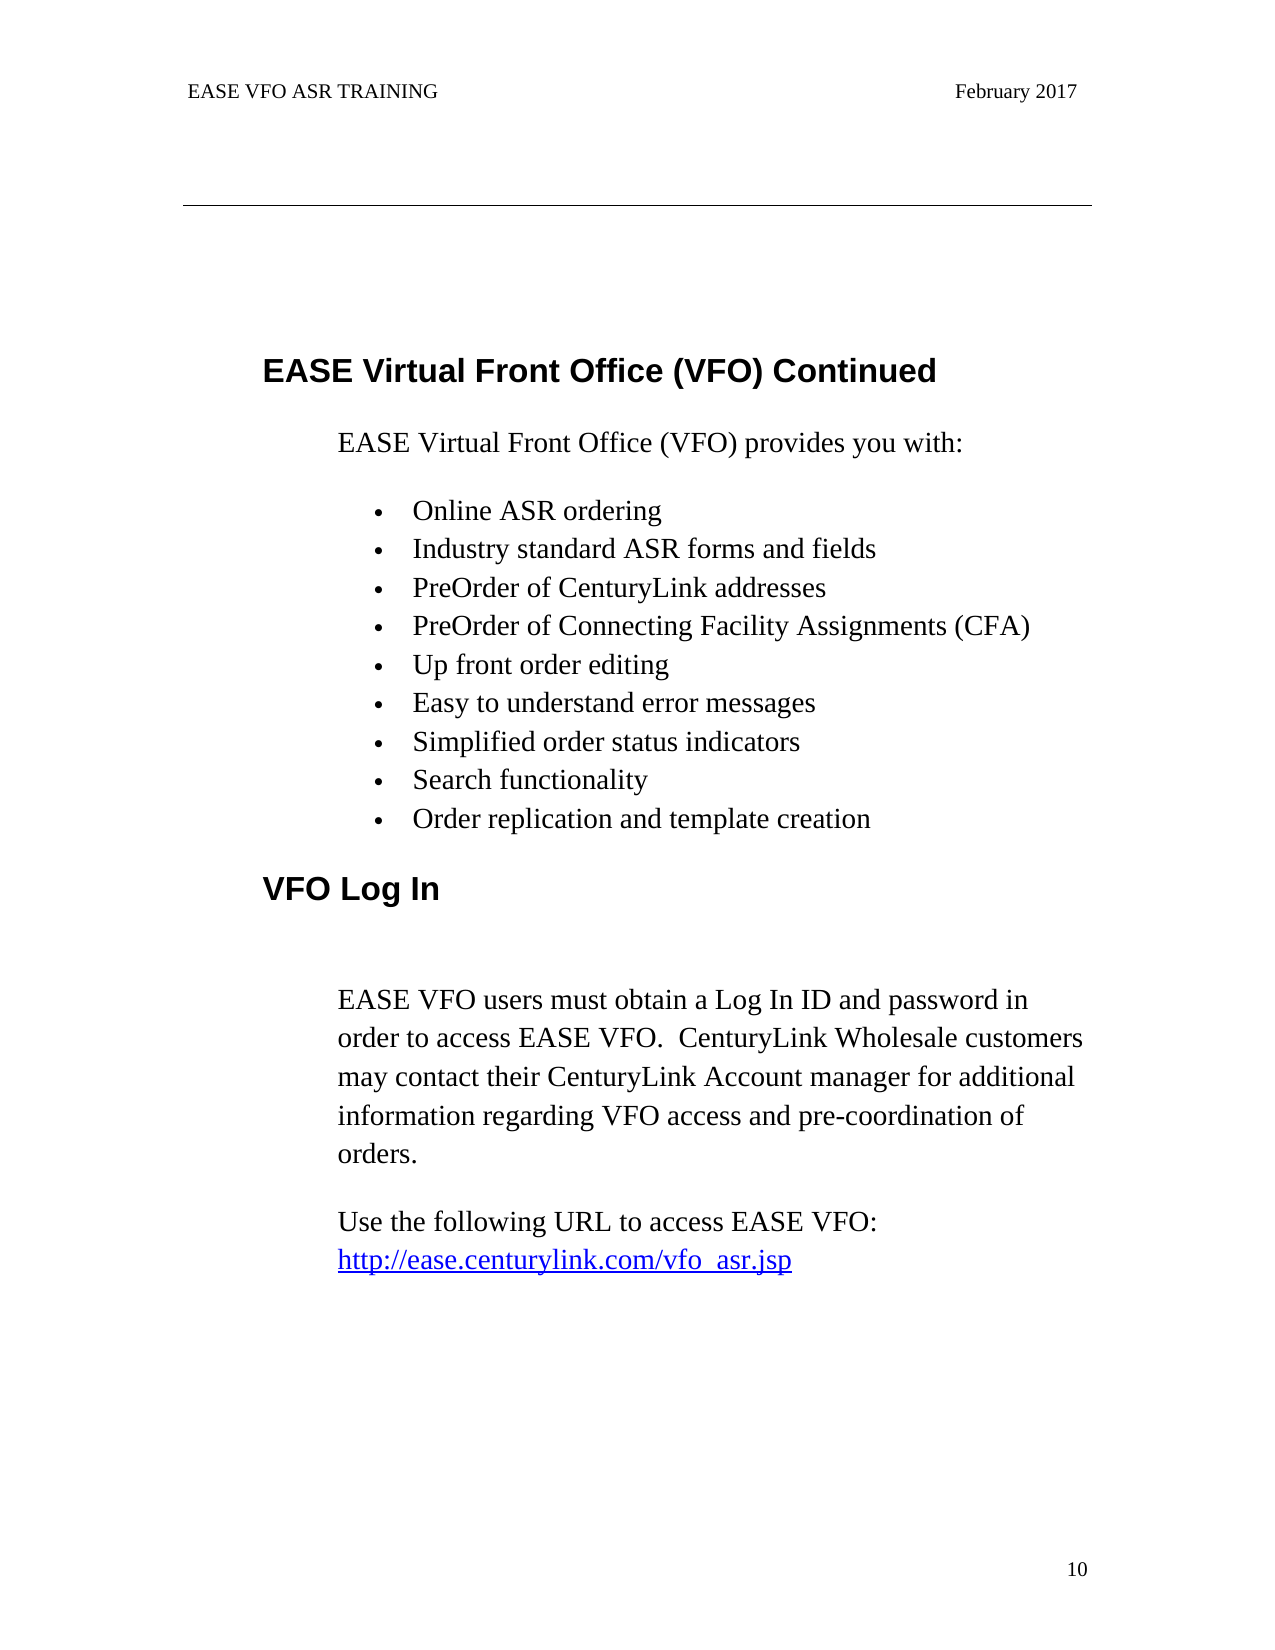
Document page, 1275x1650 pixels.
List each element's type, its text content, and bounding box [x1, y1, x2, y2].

text EASE VFO users must obtain a Log In ID and password in order to access EASE VFO. CenturyLink Wholesale customers may contact their CenturyLink Account manager for additional information regarding VFO access and pre-coordination of orders. [337, 982, 1087, 1170]
subtitle VFO Log In [262, 869, 1087, 907]
list Search functionality [375, 762, 1087, 796]
subtitle EASE Virtual Front Office (VFO) Continued [262, 352, 1087, 390]
list Order replication and template creation [375, 801, 1087, 834]
list Industry standard ASR forms and fields [375, 531, 1087, 565]
list PreOrder of CenturyLink addresses [375, 570, 1087, 603]
list Online ASR ordering [375, 493, 1087, 526]
list Simplified order status indicators [375, 724, 1087, 757]
list Easy to understand error messages [375, 685, 1087, 719]
list Up front order editing [375, 647, 1087, 680]
text EASE Virtual Front Office (VFO) provides you with: [337, 425, 1087, 458]
list PreOrder of Connecting Facility Assignments (CFA) [375, 608, 1087, 642]
text Use the following URL to access EASE VFO: http://ease.centurylink.com/vfo_asr.jsp [337, 1204, 1087, 1276]
